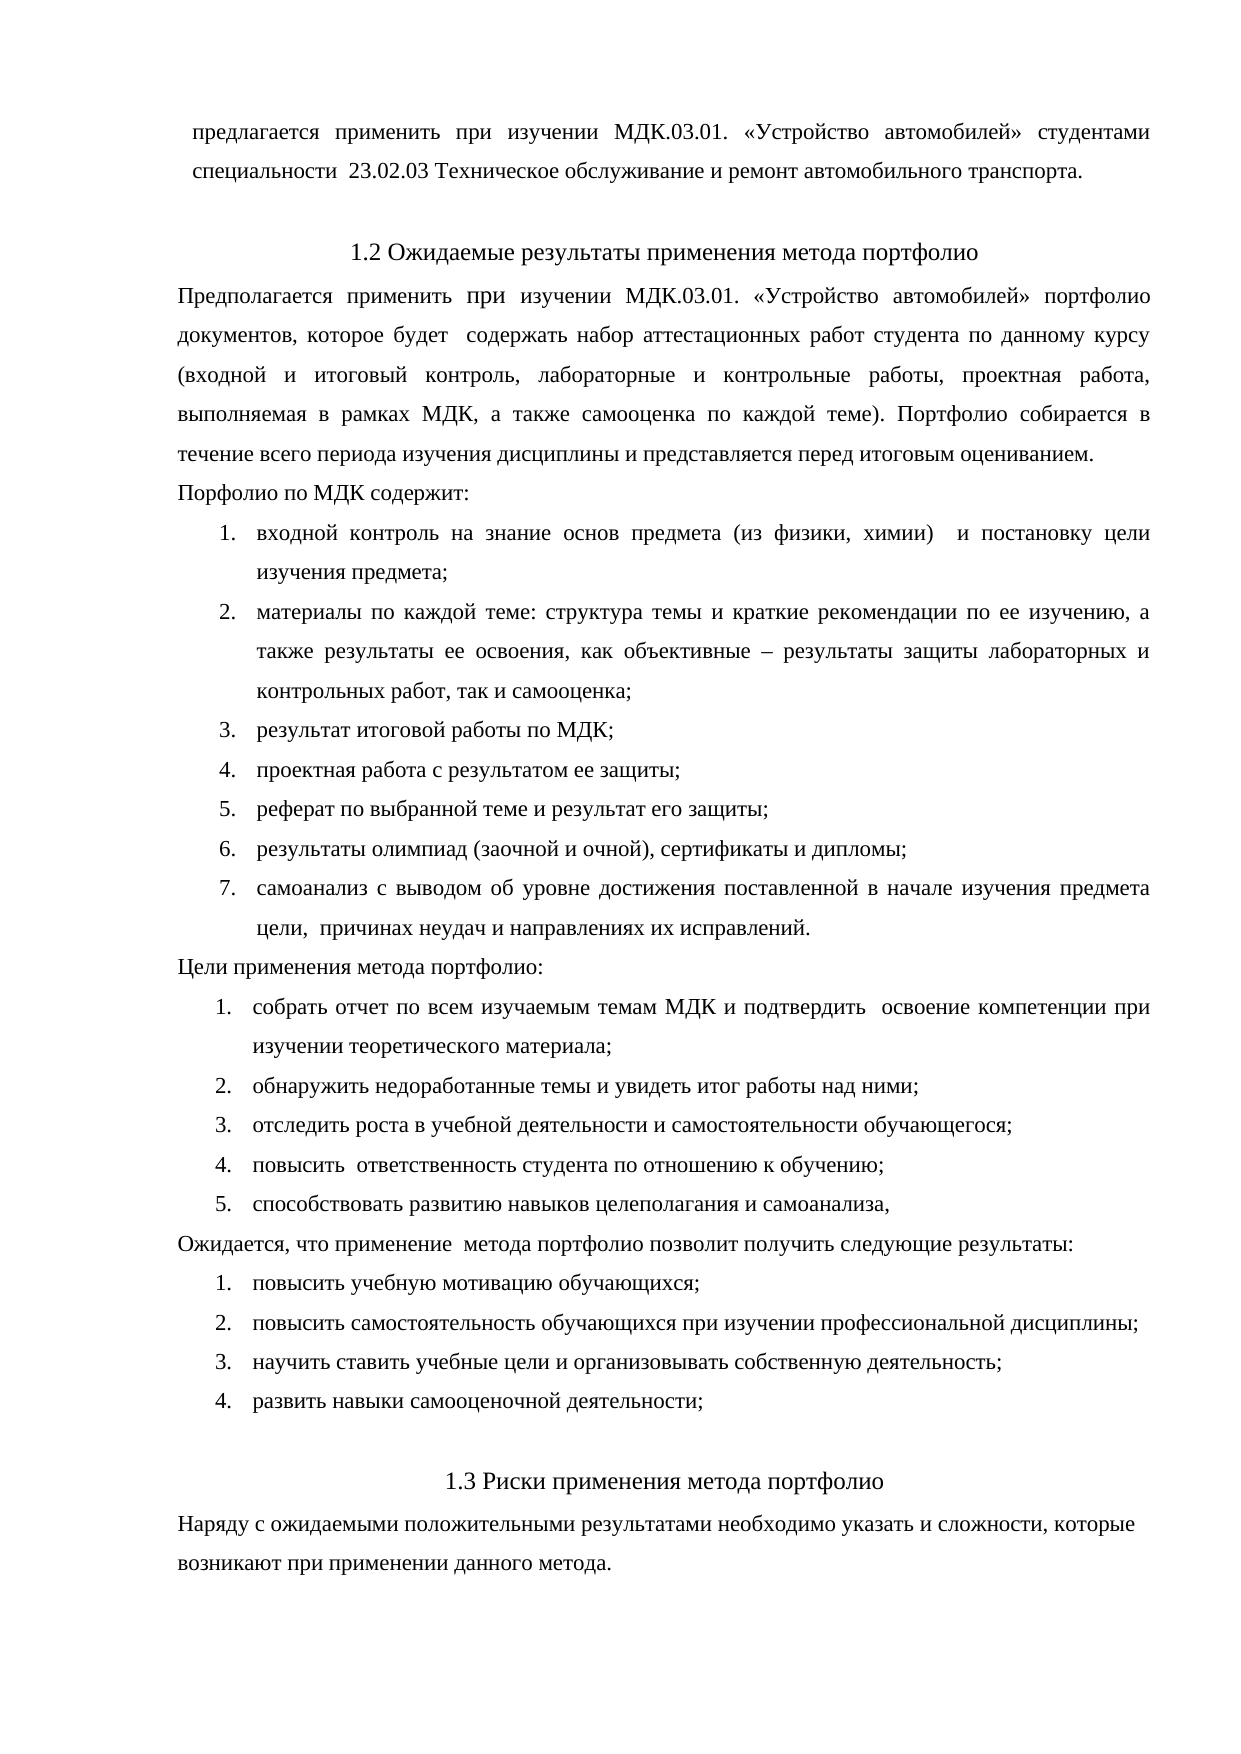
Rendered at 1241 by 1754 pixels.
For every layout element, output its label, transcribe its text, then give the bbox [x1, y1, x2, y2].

list 1.2 Ожидаемые результаты применения метода портфолио [177, 237, 1152, 265]
text Предполагается применить при изучении МДК.03.01. «Устройство автомобилей» портфолио документов, которое будет содержать набор аттестационных работ студента по данному курсу (входной и итоговый контроль, лабораторные и контрольные работы, проектная работа, выполняемая в рамках МДК, а также самооценка по каждой теме). Портфолио собирается в течение всего периода изучения дисциплины и представляется перед итоговым оцениванием. [177, 280, 1152, 466]
list научить ставить учебные цели и организовывать собственную деятельность; [215, 1348, 1152, 1374]
list результат итоговой работы по МДК; [219, 716, 1152, 743]
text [192, 118, 1152, 184]
list результаты олимпиад (заочной и очной), сертификаты и дипломы; [219, 835, 1152, 861]
list Наряду с ожидаемыми положительными результатами необходимо указать и сложности, которые возникают при применении данного метода. [177, 1509, 1152, 1575]
list повысить ответственность студента по отношению к обучению; [215, 1151, 1152, 1177]
list Ожидается, что применение метода портфолио позволит получить следующие результаты: [177, 1229, 1152, 1256]
list способствовать развитию навыков целеполагания и самоанализа, [215, 1190, 1152, 1216]
list развить навыки самооценочной деятельности; [215, 1387, 1152, 1414]
list реферат по выбранной теме и результат его защиты; [219, 795, 1152, 822]
list собрать отчет по всем изучаемым темам МДК и подтвердить освоение компетенции при изучении теоретического материала; [215, 993, 1152, 1058]
list материалы по каждой теме: структура темы и краткие рекомендации по ее изучению, а также результаты ее освоения, как объективные – результаты защиты лабораторных и контрольных работ, так и самооценка; [219, 598, 1152, 703]
list отследить роста в учебной деятельности и самостоятельности обучающегося; [215, 1111, 1152, 1137]
text Порфолио по МДК содержит: [177, 479, 1152, 506]
list проектная работа с результатом ее защиты; [219, 756, 1152, 782]
list самоанализ с выводом об уровне достижения поставленной в начале изучения предмета цели, причинах неудач и направлениях их исправлений. [219, 874, 1152, 940]
list обнаружить недоработанные темы и увидеть итог работы над ними; [215, 1072, 1152, 1098]
list 1.3 Риски применения метода портфолио [177, 1466, 1152, 1495]
list повысить учебную мотивацию обучающихся; [215, 1269, 1152, 1295]
list повысить самостоятельность обучающихся при изучении профессиональной дисциплины; [215, 1308, 1152, 1335]
text Цели применения метода портфолио: [177, 953, 1152, 979]
list входной контроль на знание основ предмета (из физики, химии) и постановку цели изучения предмета; [219, 519, 1152, 585]
